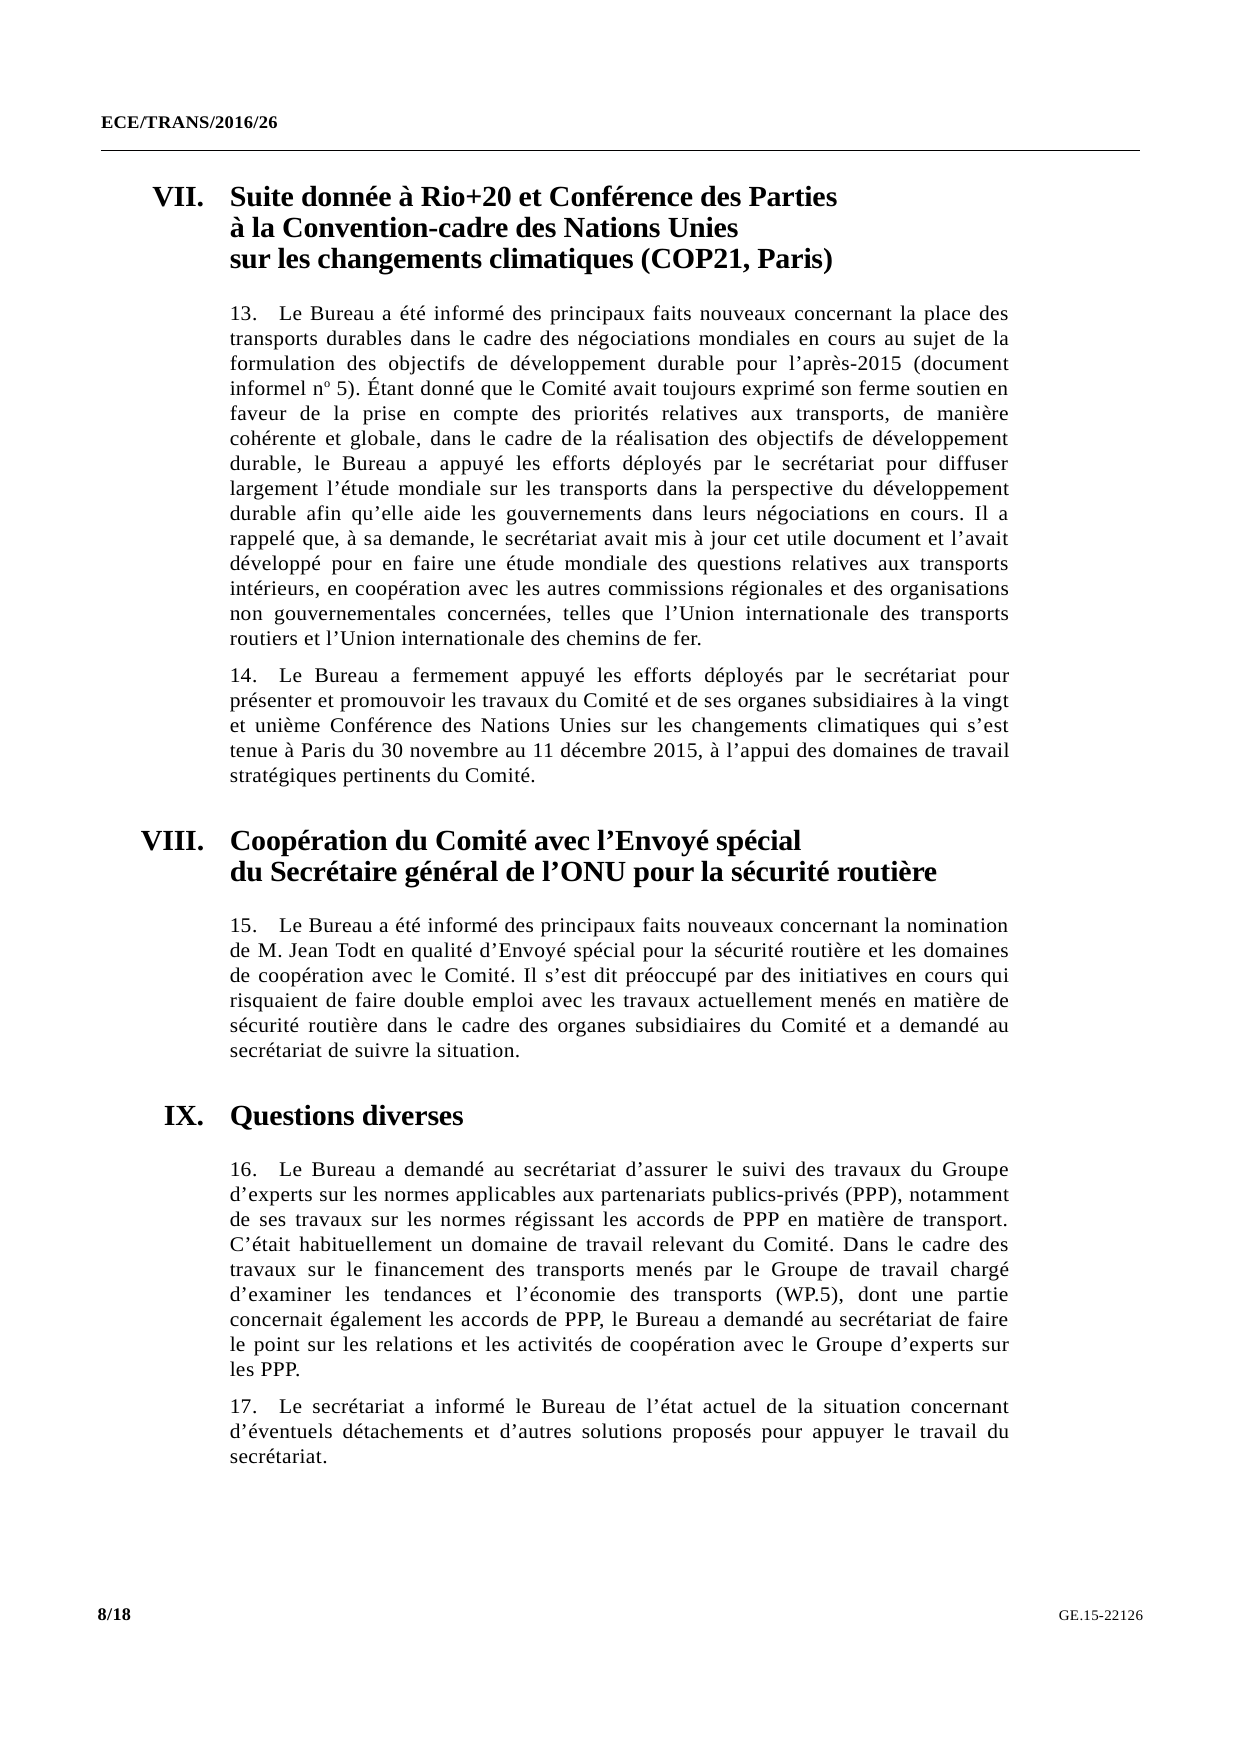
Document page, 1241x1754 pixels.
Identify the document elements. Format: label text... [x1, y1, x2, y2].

list Le Bureau a été informé des principaux faits nouveaux concernant la place des transports durables dans le cadre des négociations mondiales en cours au sujet de la formulation des objectifs de développement durable pour l’après-2015 (document informel no 5). Étant donné que le Comité avait toujours exprimé son ferme soutien en faveur de la prise en compte des priorités relatives aux transports, de manière cohérente et globale, dans le cadre de la réalisation des objectifs de développement durable, le Bureau a appuyé les efforts déployés par le secrétariat pour diffuser largement l’étude mondiale sur les transports dans la perspective du développement durable afin qu’elle aide les gouvernements dans leurs négociations en cours. Il a rappelé que, à sa demande, le secrétariat avait mis à jour cet utile document et l’avait développé pour en faire une étude mondiale des questions relatives aux transports intérieurs, en coopération avec les autres commissions régionales et des organisations non gouvernementales concernées, telles que l’Union internationale des transports routiers et l’Union internationale des chemins de fer. [229, 300, 1011, 650]
text IX. Questions diverses [97, 1100, 1011, 1131]
list Le secrétariat a informé le Bureau de l’état actuel de la situation concernant d’éventuels détachements et d’autres solutions proposés pour appuyer le travail du secrétariat. [229, 1394, 1011, 1469]
list Le Bureau a été informé des principaux faits nouveaux concernant la nomination de M. Jean Todt en qualité d’Envoyé spécial pour la sécurité routière et les domaines de coopération avec le Comité. Il s’est dit préoccupé par des initiatives en cours qui risquaient de faire double emploi avec les travaux actuellement menés en matière de sécurité routière dans le cadre des organes subsidiaires du Comité et a demandé au secrétariat de suivre la situation. [229, 913, 1011, 1063]
list Le Bureau a fermement appuyé les efforts déployés par le secrétariat pour présenter et promouvoir les travaux du Comité et de ses organes subsidiaires à la vingt et unième Conférence des Nations Unies sur les changements climatiques qui s’est tenue à Paris du 30 novembre au 11 décembre 2015, à l’appui des domaines de travail stratégiques pertinents du Comité. [229, 663, 1011, 788]
text VII. Suite donnée à Rio+20 et Conférence des Parties à la Convention-cadre des Nations Unies sur les changements climatiques (COP21, Paris) [97, 181, 1011, 275]
text VIII. Coopération du Comité avec l’Envoyé spécial du Secrétaire général de l’ONU pour la sécurité routière [97, 825, 1011, 888]
list Le Bureau a demandé au secrétariat d’assurer le suivi des travaux du Groupe d’experts sur les normes applicables aux partenariats publics-privés (PPP), notamment de ses travaux sur les normes régissant les accords de PPP en matière de transport. C’était habituellement un domaine de travail relevant du Comité. Dans le cadre des travaux sur le financement des transports menés par le Groupe de travail chargé d’examiner les tendances et l’économie des transports (WP.5), dont une partie concernait également les accords de PPP, le Bureau a demandé au secrétariat de faire le point sur les relations et les activités de coopération avec le Groupe d’experts sur les PPP. [229, 1156, 1011, 1381]
